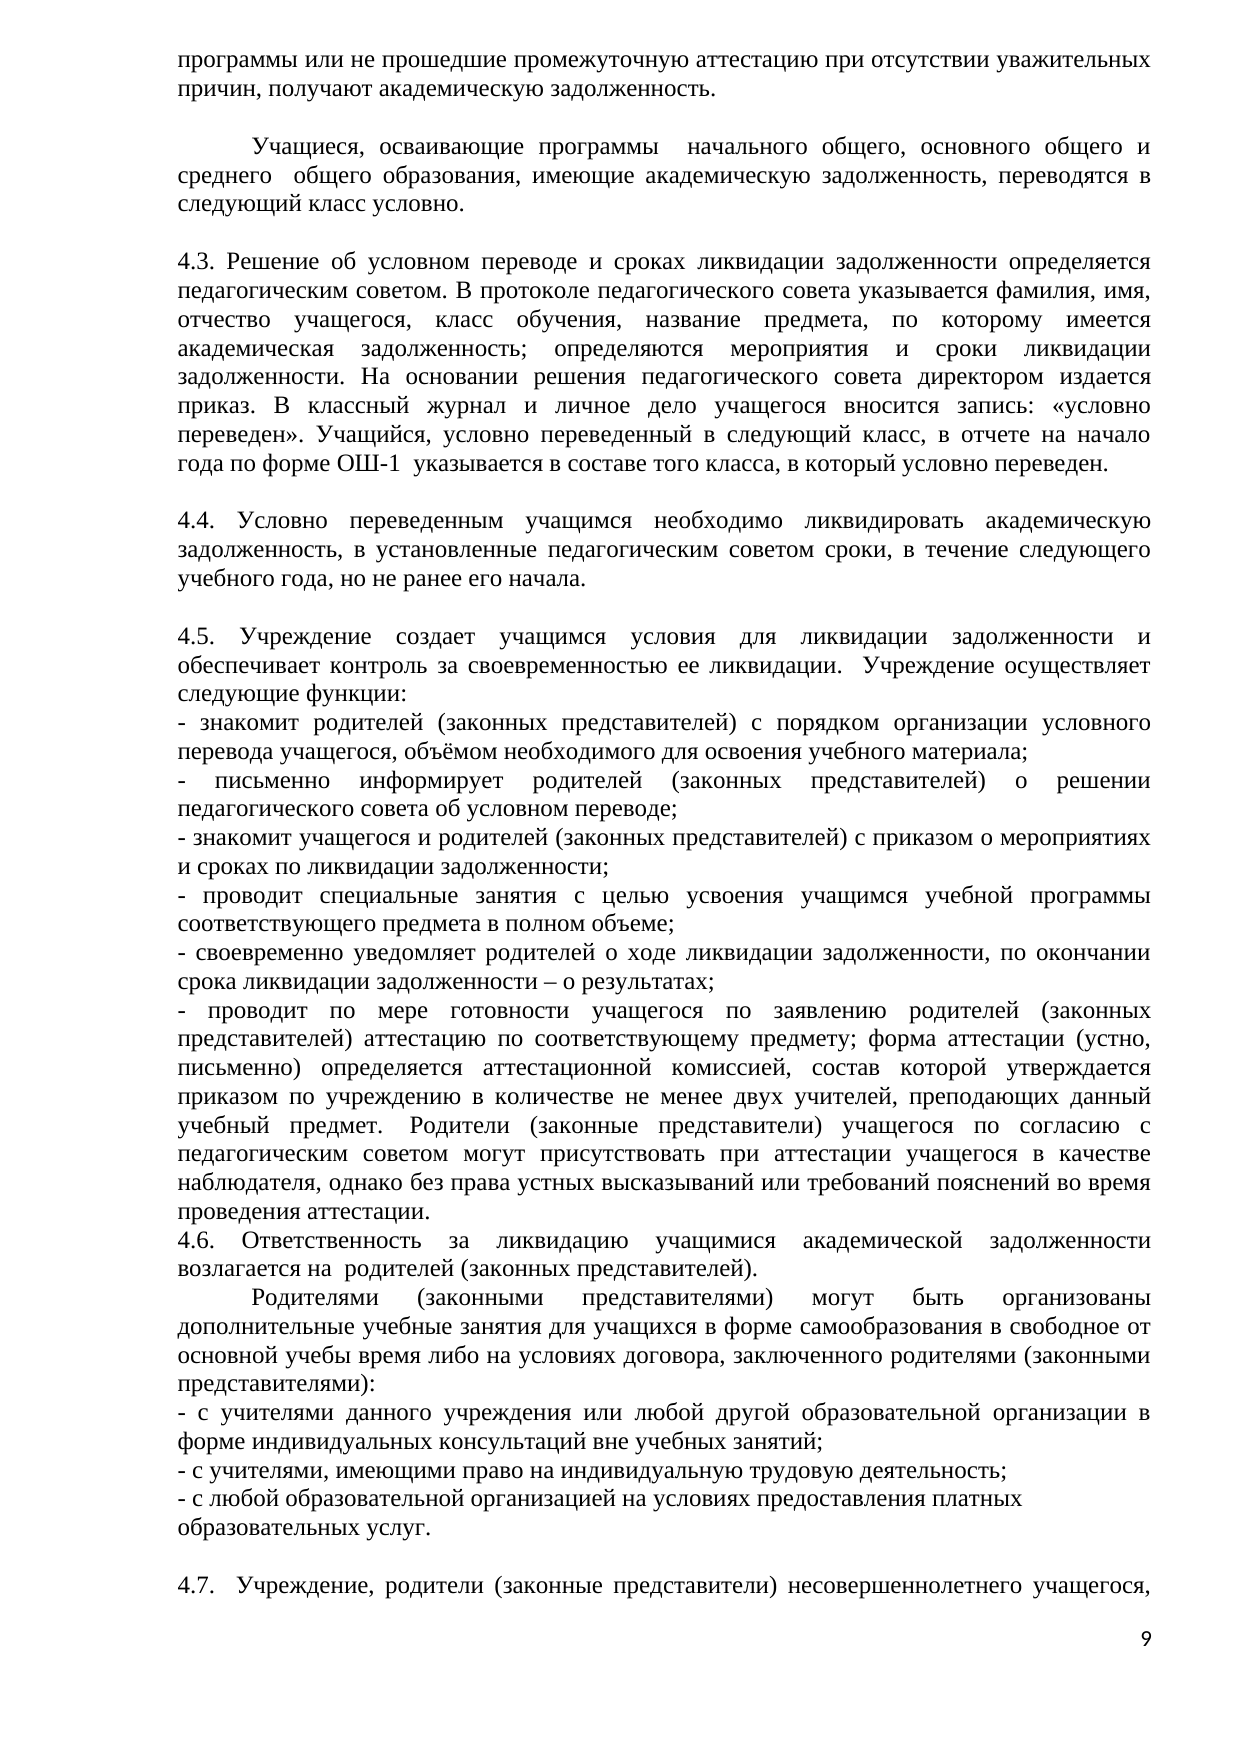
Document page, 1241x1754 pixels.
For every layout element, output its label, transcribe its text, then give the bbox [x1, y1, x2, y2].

text - письменно информирует родителей (законных представителей) о решении педагогического совета об условном переводе; [177, 765, 1152, 822]
text - проводит по мере готовности учащегося по заявлению родителей (законных представителей) аттестацию по соответствующему предмету; форма аттестации (устно, письменно) определяется аттестационной комиссией, состав которой утверждается приказом по учреждению в количестве не менее двух учителей, преподающих данный учебный предмет. Родители (законные представители) учащегося по согласию с педагогическим советом могут присутствовать при аттестации учащегося в качестве наблюдателя, однако без права устных высказываний или требований пояснений во время проведения аттестации. [177, 995, 1152, 1225]
text Родителями (законными представителями) могут быть организованы дополнительные учебные занятия для учащихся в форме самообразования в свободное от основной учебы время либо на условиях договора, заключенного родителями (законными представителями): [177, 1282, 1152, 1397]
text 4.5. Учреждение создает учащимся условия для ликвидации задолженности и обеспечивает контроль за своевременностью ее ликвидации. Учреждение осуществляет следующие функции: [177, 621, 1152, 707]
text Учащиеся, осваивающие программы начального общего, основного общего и среднего общего образования, имеющие академическую задолженность, переводятся в следующий класс условно. [177, 131, 1152, 217]
text - проводит специальные занятия с целью усвоения учащимся учебной программы соответствующего предмета в полном объеме; [177, 880, 1152, 937]
text 4.3. Решение об условном переводе и сроках ликвидации задолженности определяется педагогическим советом. В протоколе педагогического совета указывается фамилия, имя, отчество учащегося, класс обучения, название предмета, по которому имеется академическая задолженность; определяются мероприятия и сроки ликвидации задолженности. На основании решения педагогического совета директором издается приказ. В классный журнал и личное дело учащегося вносится запись: «условно переведен». Учащийся, условно переведенный в следующий класс, в отчете на начало года по форме ОШ-1 указывается в составе того класса, в который условно переведен. [177, 246, 1152, 476]
text - знакомит родителей (законных представителей) с порядком организации условного перевода учащегося, объёмом необходимого для освоения учебного материала; [177, 707, 1152, 765]
text - своевременно уведомляет родителей о ходе ликвидации задолженности, по окончании срока ликвидации задолженности – о результатах; [177, 937, 1152, 995]
text - с любой образовательной организацией на условиях предоставления платных образовательных услуг. [177, 1483, 1152, 1541]
text - с учителями, имеющими право на индивидуальную трудовую деятельность; [177, 1455, 1152, 1483]
text 4.4. Условно переведенным учащимся необходимо ликвидировать академическую задолженность, в установленные педагогическим советом сроки, в течение следующего учебного года, но не ранее его начала. [177, 506, 1152, 592]
text - с учителями данного учреждения или любой другой образовательной организации в форме индивидуальных консультаций вне учебных занятий; [177, 1397, 1152, 1455]
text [177, 1570, 1152, 1599]
text 4.6. Ответственность за ликвидацию учащимися академической задолженности возлагается на родителей (законных представителей). [177, 1225, 1152, 1282]
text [177, 44, 1152, 102]
text - знакомит учащегося и родителей (законных представителей) с приказом о мероприятиях и сроках по ликвидации задолженности; [177, 822, 1152, 880]
